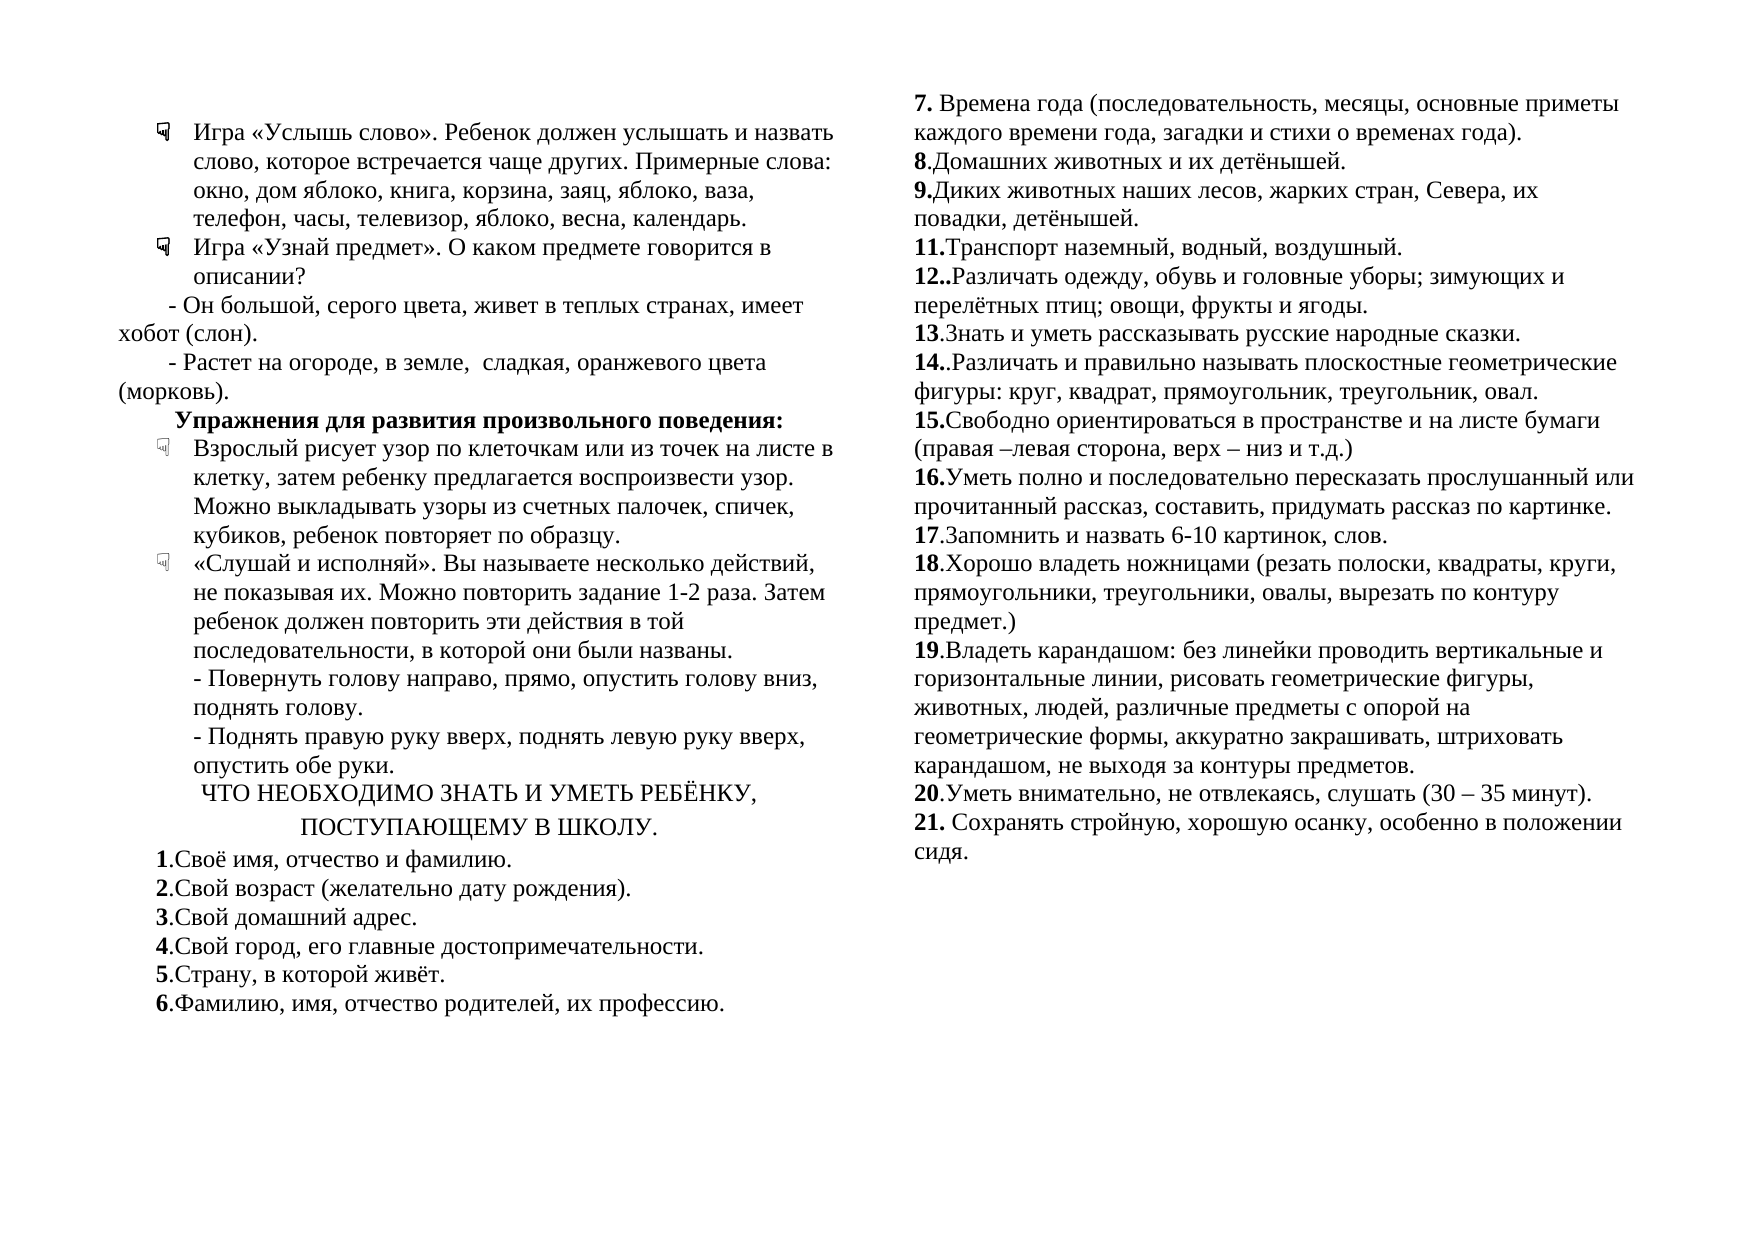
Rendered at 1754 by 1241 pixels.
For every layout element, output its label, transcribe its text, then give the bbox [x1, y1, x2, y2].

text 17.3апомнить и назвать 6-10 картинок, слов. [914, 520, 1636, 548]
list Взрослый рисует узор по клеточкам или из точек на листе в клетку, затем ребенку предлагается воспроизвести узор. Можно выкладывать узоры из счетных палочек, спичек, кубиков, ребенок повторяет по образцу. [156, 433, 840, 548]
text 14..Различать и правильно называть плоскостные геометрические фигуры: круг, квадрат, прямоугольник, треугольник, овал. [914, 347, 1636, 405]
text 3.Свой домашний адрес. [156, 902, 840, 931]
text 8.Домашних животных и их детёнышей. [914, 146, 1636, 175]
text - Поднять правую руку вверх, поднять левую руку вверх, опустить обе руки. [193, 721, 840, 778]
text - Повернуть голову направо, прямо, опустить голову вниз, поднять голову. [193, 663, 840, 721]
text 18.Хорошо владеть ножницами (резать полоски, квадраты, круги, прямоугольники, треугольники, овалы, вырезать по контуру предмет.) [914, 548, 1636, 635]
text 11.Транспорт наземный, водный, воздушный. [914, 232, 1636, 261]
text - Растет на огороде, в земле, сладкая, оранжевого цвета (морковь). [118, 347, 840, 405]
text 1.Своё имя, отчество и фамилию. [156, 844, 840, 873]
text 12..Различать одежду, обувь и головные уборы; зимующих и перелётных птиц; овощи, фрукты и ягоды. [914, 261, 1636, 318]
text 20.Уметь внимательно, не отвлекаясь, слушать (30 – 35 минут). [914, 778, 1636, 807]
list «Слушай и исполняй». Вы называете несколько действий, не показывая их. Можно повторить задание 1-2 раза. Затем ребенок должен повторить эти действия в той последовательности, в которой они были названы. [156, 548, 840, 663]
text ЧТО НЕОБХОДИМО ЗНАТЬ И УМЕТЬ РЕБЁНКУ, ПОСТУПАЮЩЕМУ В ШКОЛУ. [118, 778, 840, 840]
text 19.Владеть карандашом: без линейки проводить вертикальные и горизонтальные линии, рисовать геометрические фигуры, животных, людей, различные предметы с опорой на геометрические формы, аккуратно закрашивать, штриховать карандашом, не выходя за контуры предметов. [914, 635, 1636, 778]
text 5.Страну, в которой живёт. [156, 959, 840, 988]
text 13.3нать и уметь рассказывать русские народные сказки. [914, 318, 1636, 347]
text 4.Свой город, его главные достопримечательности. [156, 931, 840, 959]
text - Он большой, серого цвета, живет в теплых странах, имеет хобот (слон). [118, 290, 840, 347]
text Упражнения для развития произвольного поведения: [118, 405, 840, 433]
text 6.Фамилию, имя, отчество родителей, их профессию. [156, 988, 840, 1017]
text 21. Сохранять стройную, хорошую осанку, особенно в положении сидя. [914, 807, 1636, 865]
text 16.Уметь полно и последовательно пересказать прослушанный или прочитанный рассказ, составить, придумать рассказ по картинке. [914, 462, 1636, 520]
text 7. Времена года (последовательность, месяцы, основные приметы каждого времени года, загадки и стихи о временах года). [914, 88, 1636, 146]
list Игра «Услышь слово». Ребенок должен услышать и назвать слово, которое встречается чаще других. Примерные слова: окно, дом яблоко, книга, корзина, заяц, яблоко, ваза, телефон, часы, телевизор, яблоко, весна, календарь. [156, 117, 840, 232]
text 2.Свой возраст (желательно дату рождения). [156, 873, 840, 902]
text 9.Диких животных наших лесов, жарких стран, Севера, их повадки, детёнышей. [914, 175, 1636, 232]
list Игра «Узнай предмет». О каком предмете говорится в описании? [156, 232, 840, 290]
text 15.Свободно ориентироваться в пространстве и на листе бумаги (правая –левая сторона, верх – низ и т.д.) [914, 405, 1636, 462]
